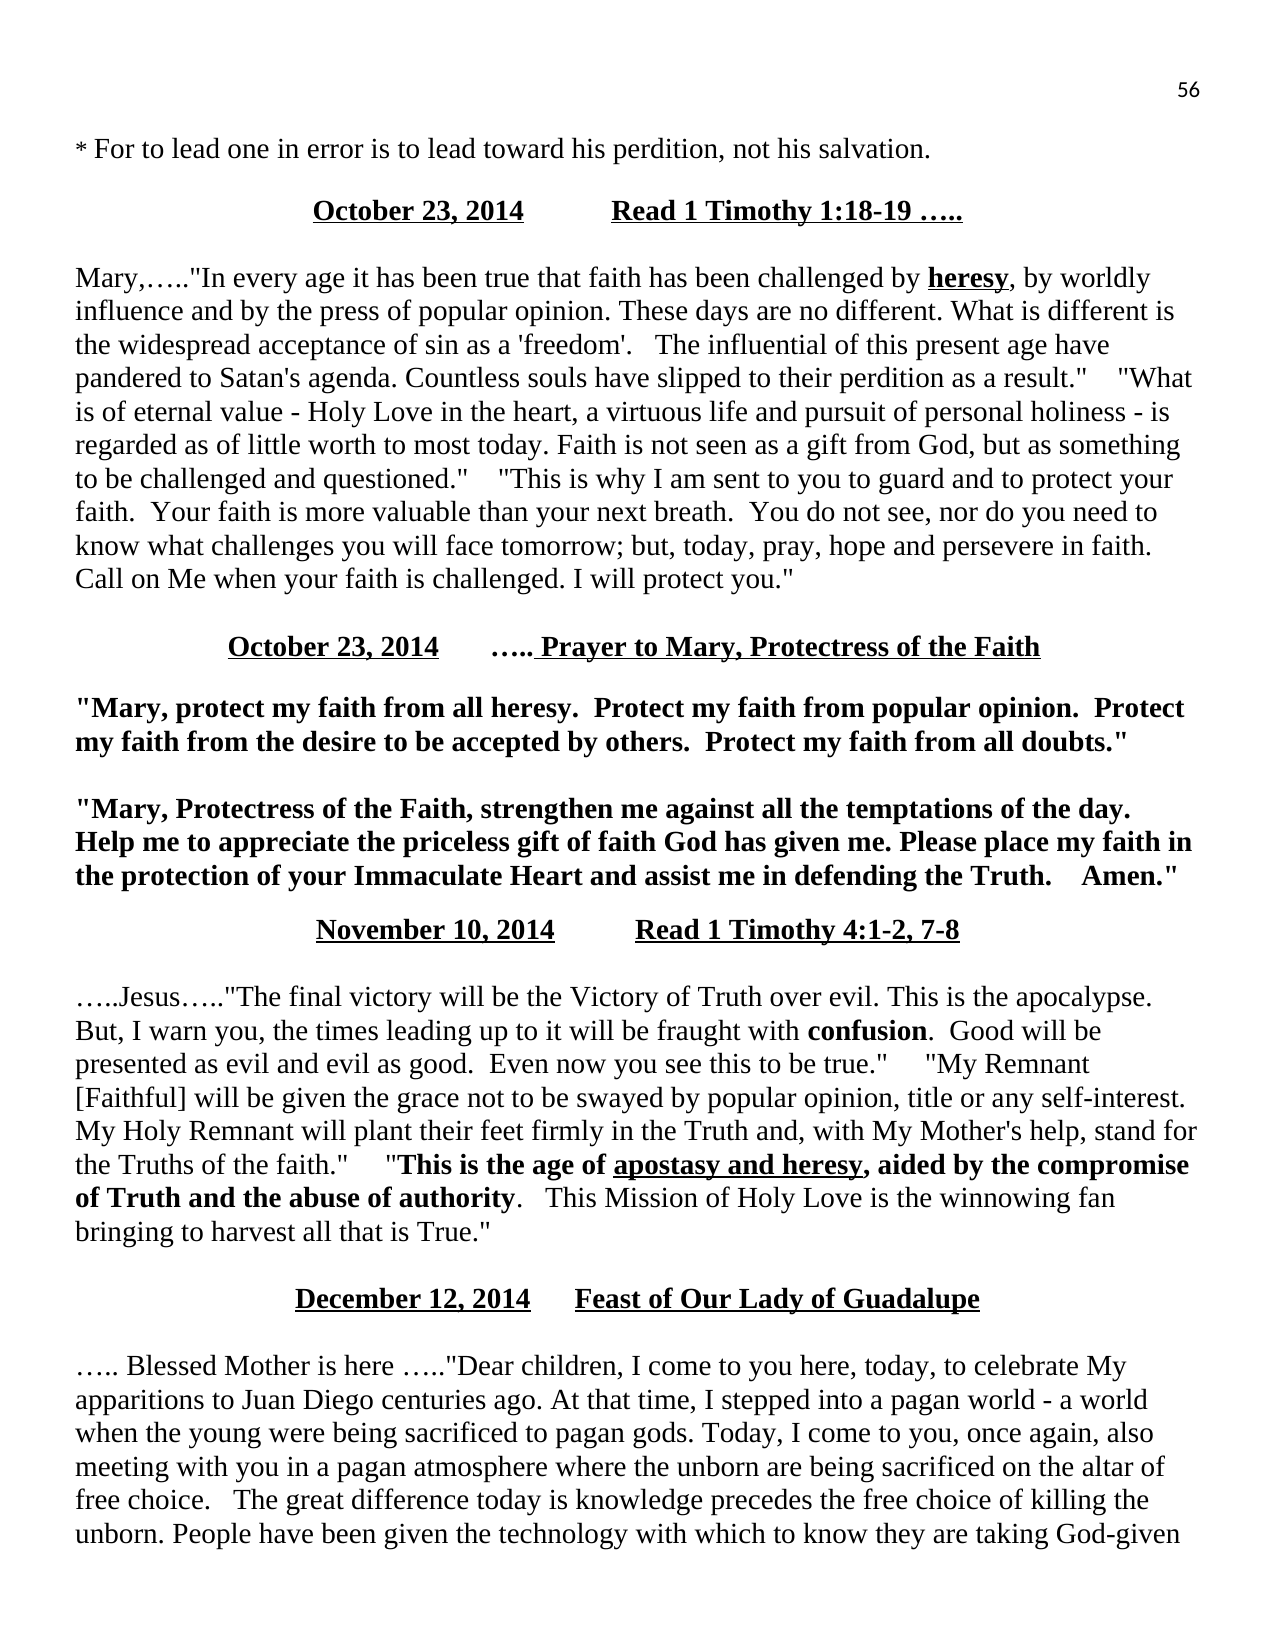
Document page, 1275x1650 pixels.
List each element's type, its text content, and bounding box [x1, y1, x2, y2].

text …..Jesus….."The final victory will be the Victory of Truth over evil. This is the apocalypse. But, I warn you, the times leading up to it will be fraught with confusion. Good will be presented as evil and evil as good. Even now you see this to be true." "My Remnant [Faithful] will be given the grace not to be swayed by popular opinion, title or any self-interest. My Holy Remnant will plant their feet firmly in the Truth and, with My Mother's help, stand for the Truths of the faith." "This is the age of apostasy and heresy, aided by the compromise of Truth and the abuse of authority. This Mission of Holy Love is the winnowing fan bringing to harvest all that is True." [75, 946, 1200, 1248]
text Mary,….."In every age it has been true that faith has been challenged by heresy, by worldly influence and by the press of popular opinion. These days are no different. What is different is the widespread acceptance of sin as a 'freedom'. The influential of this present age have pandered to Satan's agenda. Countless souls have slipped to their perdition as a result." "What is of eternal value - Holy Love in the heart, a virtuous life and pursuit of personal holiness - is regarded as of little worth to most today. Faith is not seen as a gift from God, but as something to be challenged and questioned." "This is why I am sent to you to guard and to protect your faith. Your faith is more valuable than your next breath. You do not see, nor do you need to know what challenges you will face tomorrow; but, today, pray, hope and persevere in faith. Call on Me when your faith is challenged. I will protect you." [75, 260, 1200, 595]
text * For to lead one in error is to lead toward his perdition, not his salvation. [75, 131, 1200, 193]
text October 23, 2014 ….. Prayer to Mary, Protectress of the Faith [75, 629, 1200, 690]
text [75, 1315, 1200, 1549]
text "Mary, protect my faith from all heresy. Protect my faith from popular opinion. Protect my faith from the desire to be accepted by others. Protect my faith from all doubts." "Mary, Protectress of the Faith, strengthen me against all the temptations of the day. Help me to appreciate the priceless gift of faith God has given me. Please place my faith in the protection of your Immaculate Heart and assist me in defending the Truth. Amen." [75, 690, 1200, 891]
text November 10, 2014 Read 1 Timothy 4:1-2, 7-8 [75, 912, 1200, 946]
text October 23, 2014 Read 1 Timothy 1:18-19 ….. [75, 193, 1200, 226]
text December 12, 2014 Feast of Our Lady of Guadalupe [75, 1281, 1200, 1315]
